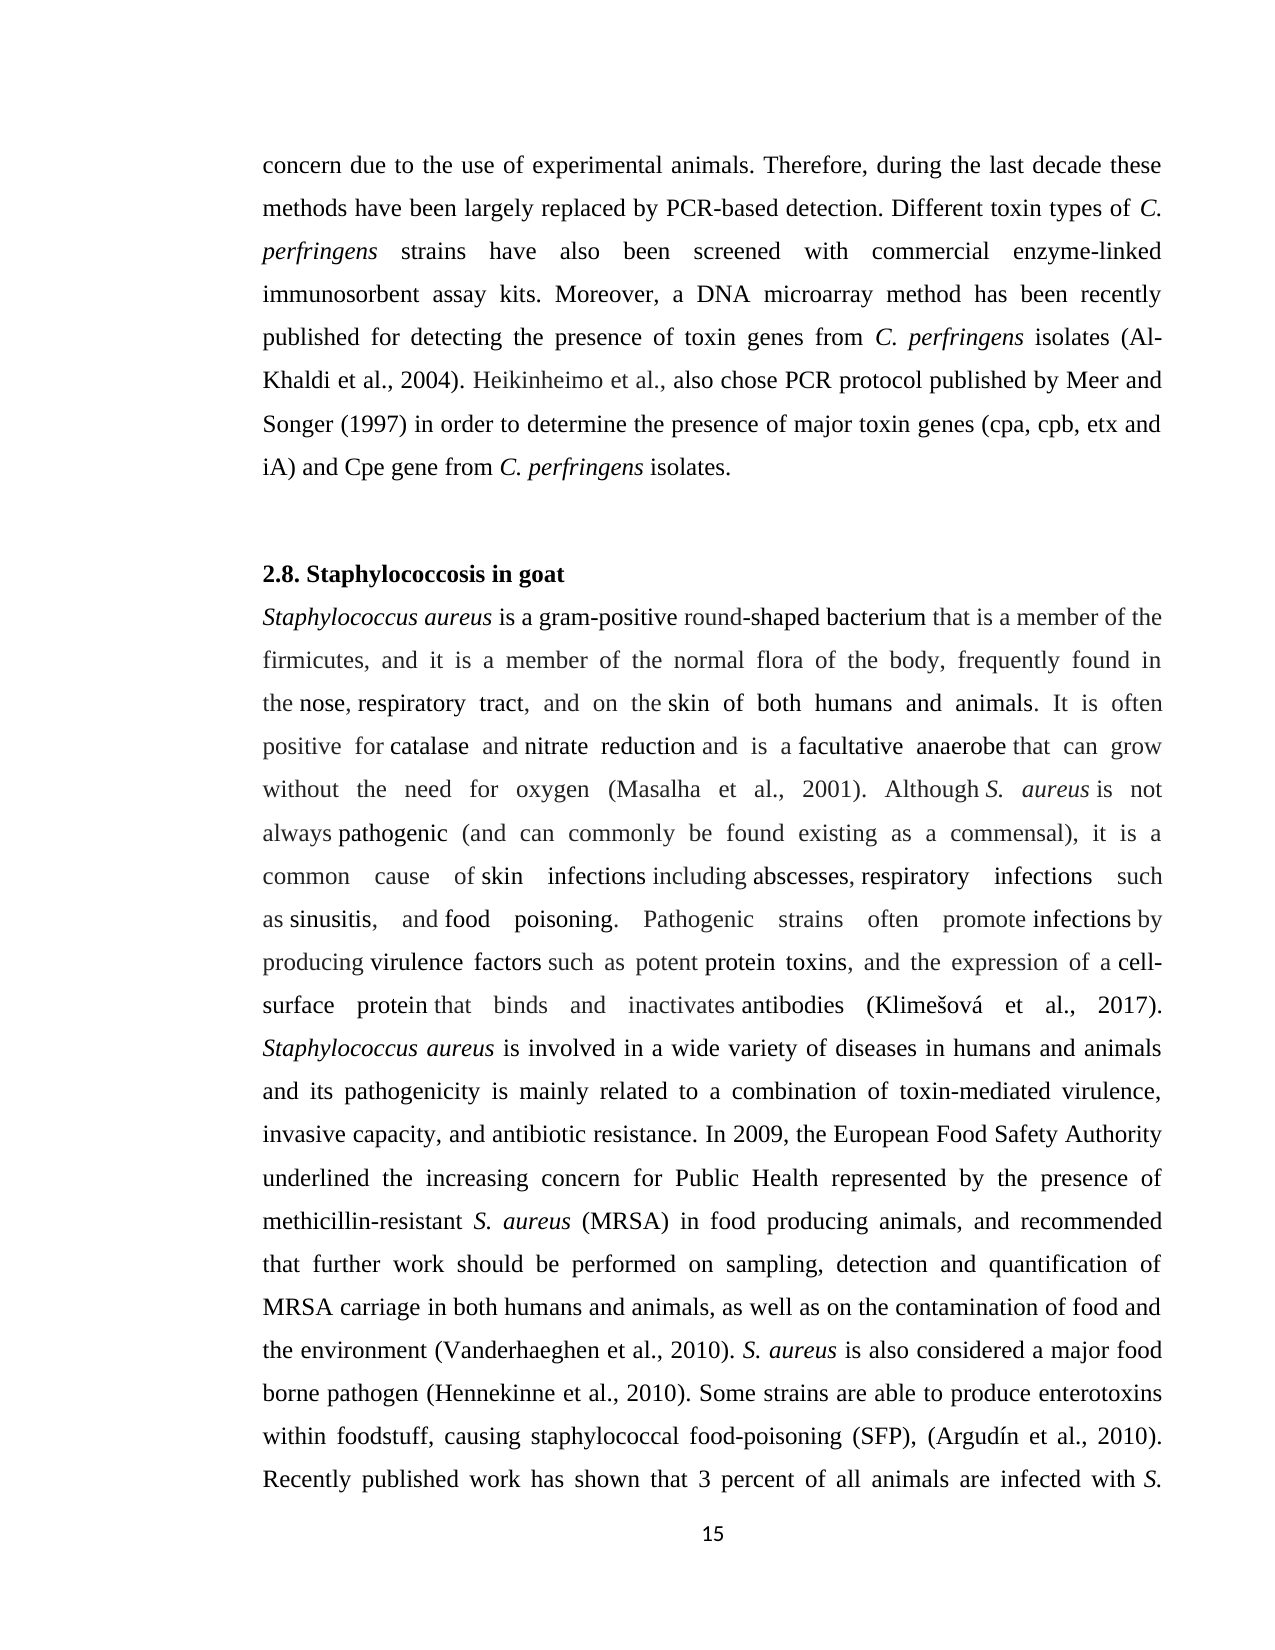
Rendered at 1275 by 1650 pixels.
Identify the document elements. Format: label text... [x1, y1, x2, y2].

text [262, 150, 1162, 481]
subtitle 2.8. Staphylococcosis in goat [262, 559, 1162, 588]
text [262, 701, 1162, 1493]
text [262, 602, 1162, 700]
